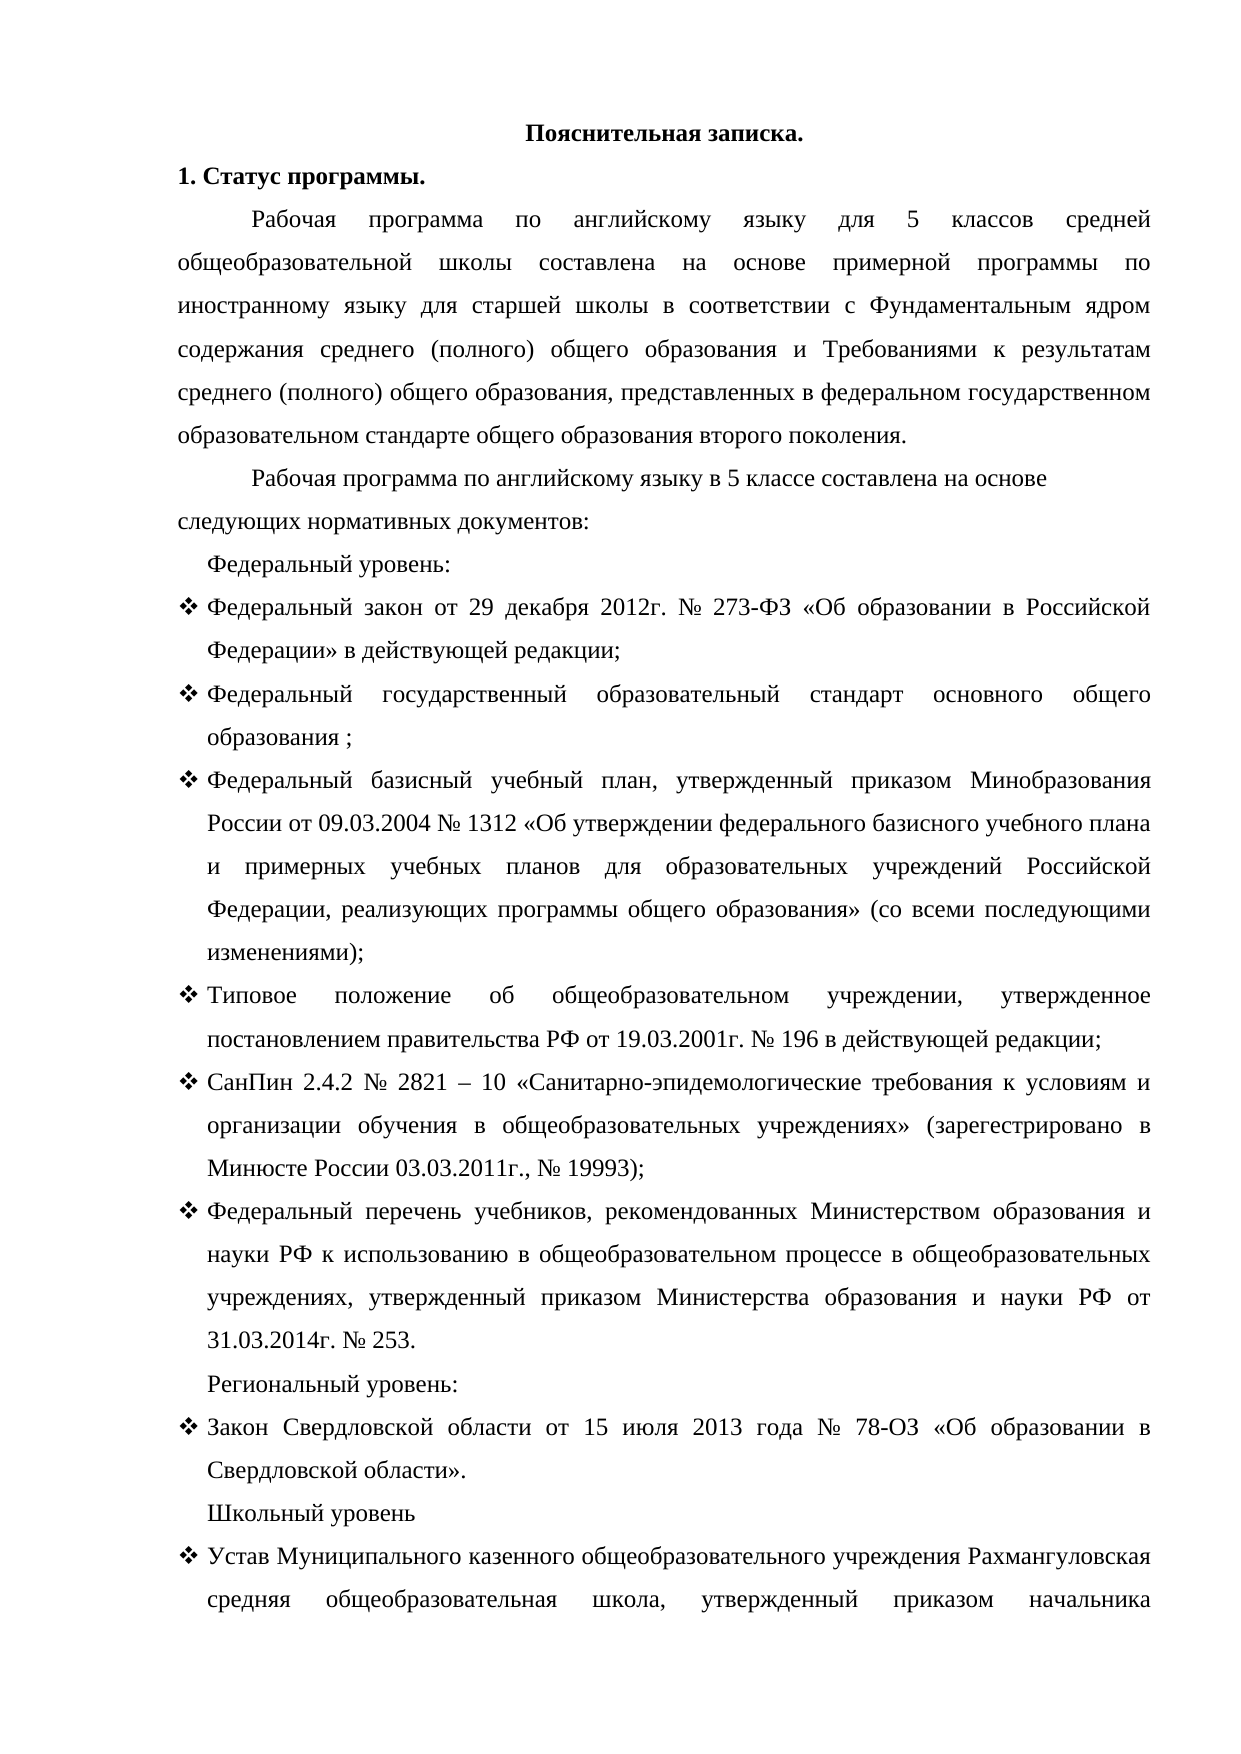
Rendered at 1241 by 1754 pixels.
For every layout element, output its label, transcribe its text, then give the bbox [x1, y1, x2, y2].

list Федеральный уровень: [207, 549, 1152, 578]
list Школьный уровень [207, 1498, 1152, 1527]
list Типовое положение об общеобразовательном учреждении, утвержденное постановлением правительства РФ от 19.03.2001г. № 196 в действующей редакции; [177, 981, 1152, 1052]
text Пояснительная записка. [177, 118, 1152, 147]
list СанПин 2.4.2 № 2821 – 10 «Санитарно-эпидемологические требования к условиям и организации обучения в общеобразовательных учреждениях» (зарегестрировано в Минюсте России 03.03.2011г., № 19993); [177, 1067, 1152, 1182]
list Закон Свердловской области от 15 июля 2013 года № 78-ОЗ «Об образовании в Свердловской области». [177, 1412, 1152, 1484]
list Федеральный закон от 29 декабря 2012г. № 273-ФЗ «Об образовании в Российской Федерации» в действующей редакции; [177, 592, 1152, 664]
list Федеральный государственный образовательный стандарт основного общего образования ; [177, 679, 1152, 751]
list Федеральный базисный учебный план, утвержденный приказом Минобразования России от 09.03.2004 № 1312 «Об утверждении федерального базисного учебного плана и примерных учебных планов для образовательных учреждений Российской Федерации, реализующих программы общего образования» (со всеми последующими изменениями); [177, 765, 1152, 966]
list Федеральный перечень учебников, рекомендованных Министерством образования и науки РФ к использованию в общеобразовательном процессе в общеобразовательных учреждениях, утвержденный приказом Министерства образования и науки РФ от 31.03.2014г. № 253. [177, 1196, 1152, 1354]
list Региональный уровень: [207, 1369, 1152, 1397]
text 1. Статус программы. [177, 161, 1152, 190]
text Рабочая программа по английскому языку для 5 классов средней общеобразовательной школы составлена на основе примерной программы по иностранному языку для старшей школы в соответствии с Фундаментальным ядром содержания среднего (полного) общего образования и Требованиями к результатам среднего (полного) общего образования, представленных в федеральном государственном образовательном стандарте общего образования второго поколения. [177, 204, 1152, 449]
text Рабочая программа по английскому языку в 5 классе составлена на основе следующих нормативных документов: [177, 463, 1152, 535]
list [177, 1541, 1152, 1613]
